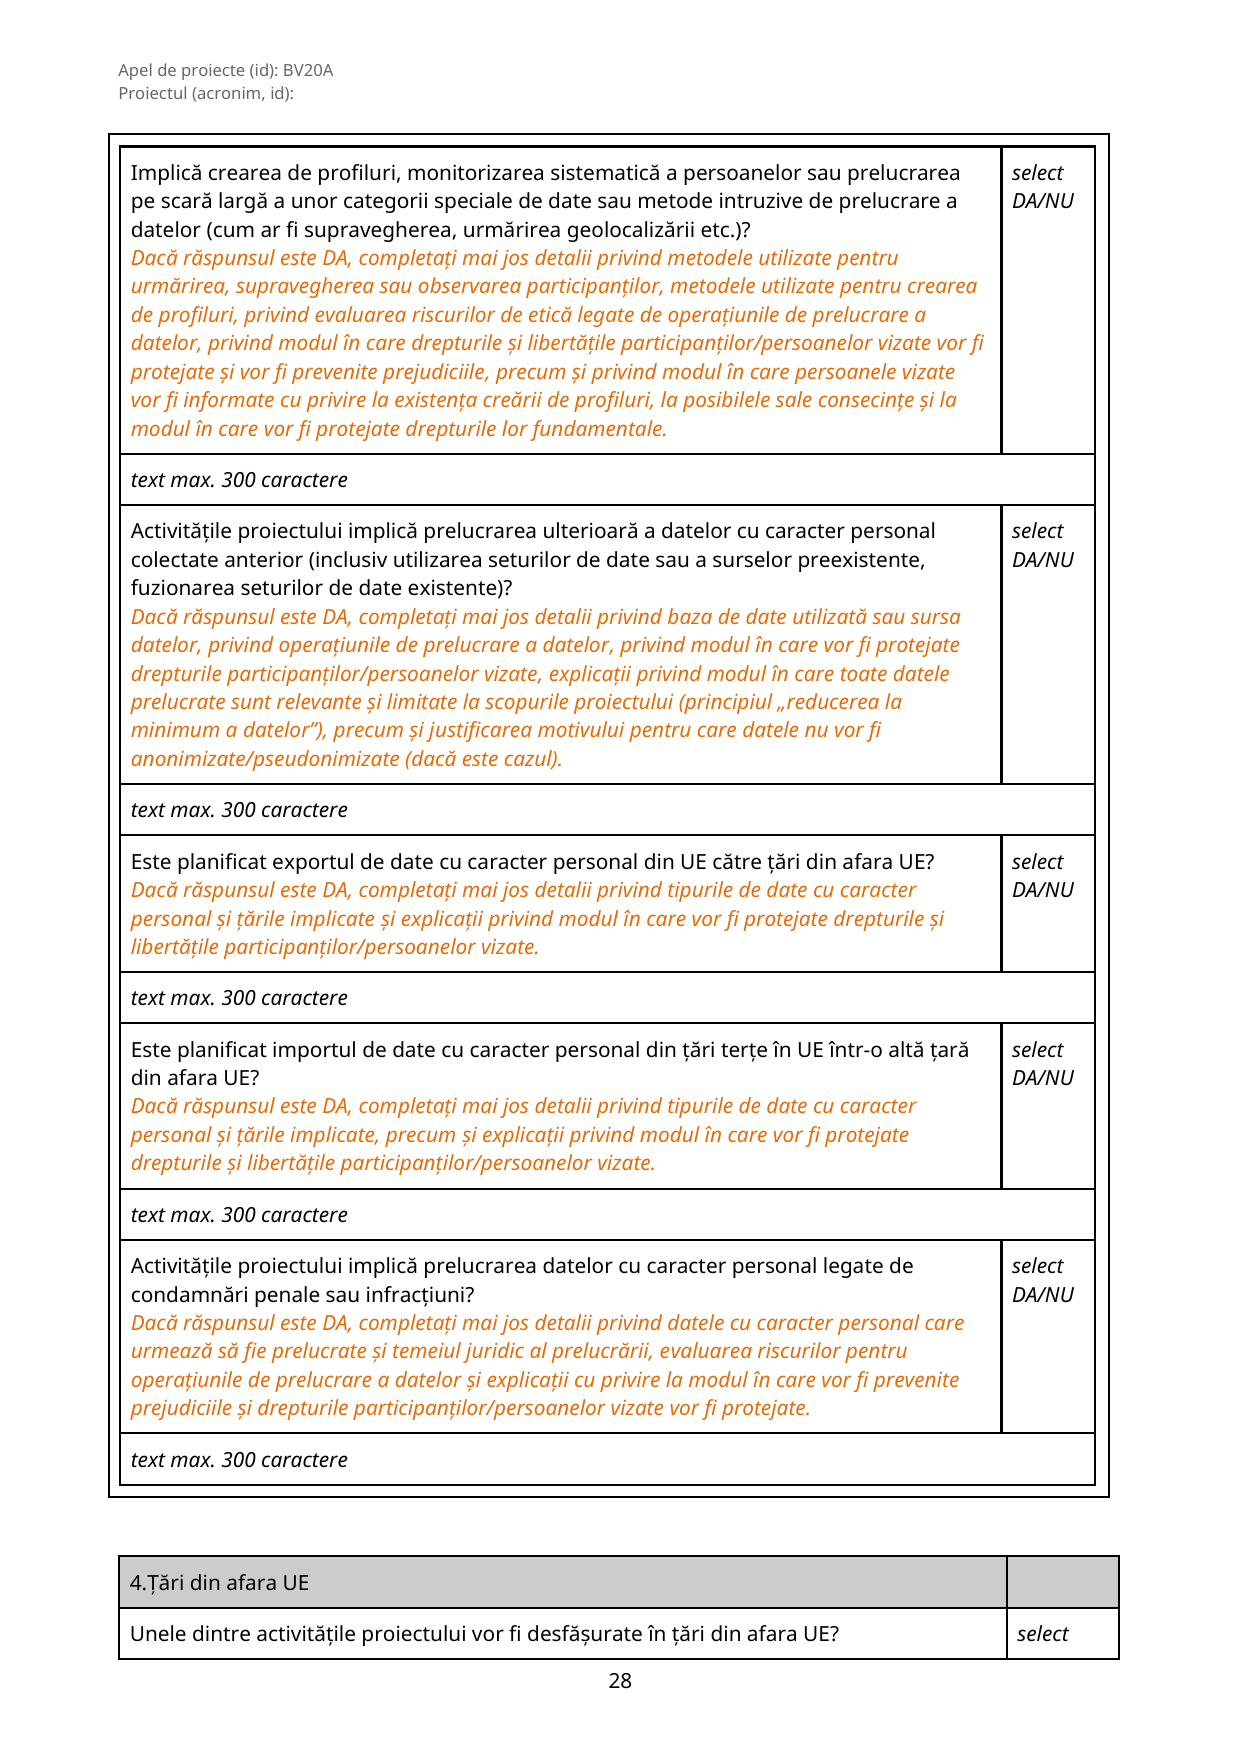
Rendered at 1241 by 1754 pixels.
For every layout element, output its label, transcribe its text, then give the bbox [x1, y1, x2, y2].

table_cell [120, 1609, 1006, 1658]
table_header 4.Țări din afara UE [120, 1557, 1006, 1607]
table_cell [110, 135, 1108, 1496]
table_cell select DA/NU [1008, 1609, 1118, 1658]
table_header [1008, 1557, 1118, 1607]
